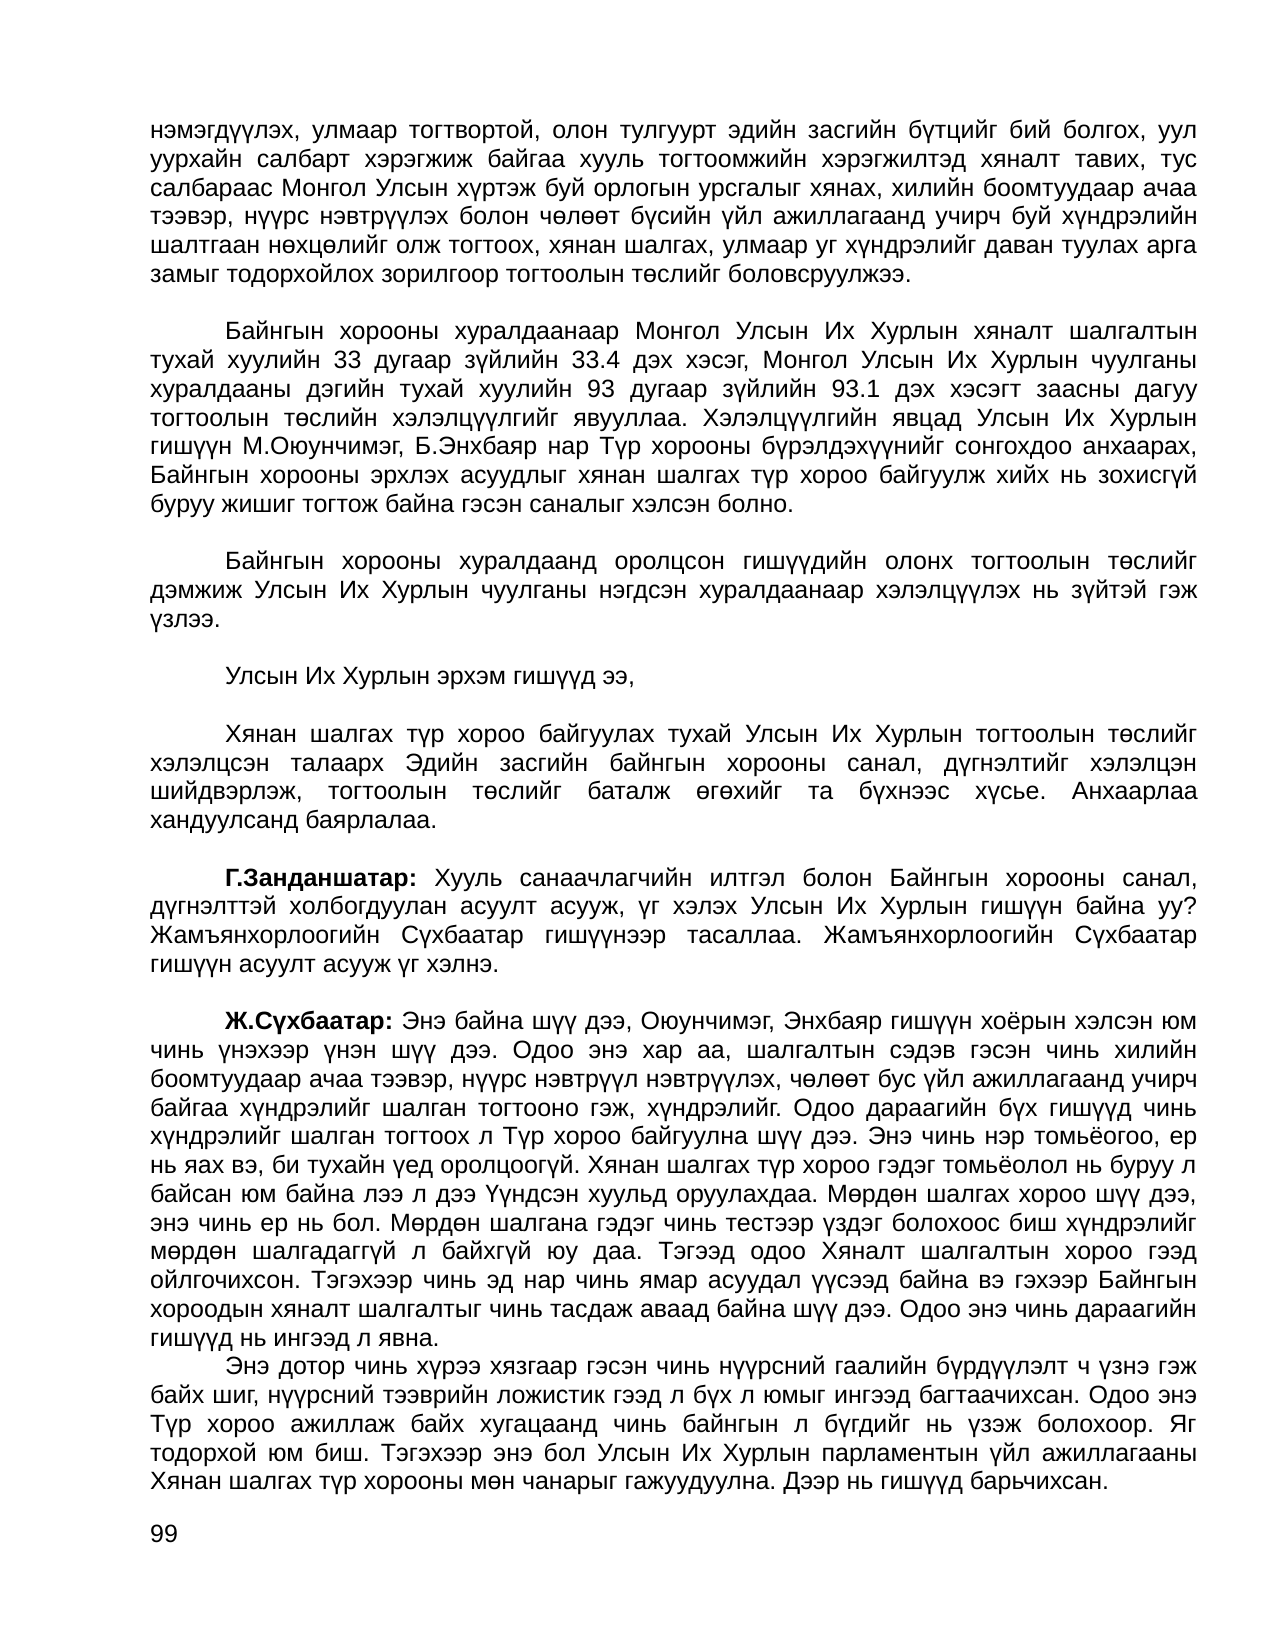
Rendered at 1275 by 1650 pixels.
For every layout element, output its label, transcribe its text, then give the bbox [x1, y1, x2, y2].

text Байнгын хорооны хуралдаанаар Монгол Улсын Их Хурлын хяналт шалгалтын тухай хуулийн 33 дугаар зүйлийн 33.4 дэх хэсэг, Монгол Улсын Их Хурлын чуулганы хуралдааны дэгийн тухай хуулийн 93 дугаар зүйлийн 93.1 дэх хэсэгт заасны дагуу тогтоолын төслийн хэлэлцүүлгийг явууллаа. Хэлэлцүүлгийн явцад Улсын Их Хурлын гишүүн М.Оюунчимэг, Б.Энхбаяр нар Түр хорооны бүрэлдэхүүнийг сонгохдоо анхаарах, Байнгын хорооны эрхлэх асуудлыг хянан шалгах түр хороо байгуулж хийх нь зохисгүй буруу жишиг тогтож байна гэсэн саналыг хэлсэн болно. [150, 316, 1198, 517]
text Г.Занданшатар: Хууль санаачлагчийн илтгэл болон Байнгын хорооны санал, дүгнэлттэй холбогдуулан асуулт асууж, үг хэлэх Улсын Их Хурлын гишүүн байна уу? Жамъянхорлоогийн Сүхбаатар гишүүнээр тасаллаа. Жамъянхорлоогийн Сүхбаатар гишүүн асуулт асууж үг хэлнэ. [150, 862, 1198, 977]
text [150, 115, 1198, 287]
text Ж.Сүхбаатар: Энэ байна шүү дээ, Оюунчимэг, Энхбаяр гишүүн хоёрын хэлсэн юм чинь үнэхээр үнэн шүү дээ. Одоо энэ хар аа, шалгалтын сэдэв гэсэн чинь хилийн боомтуудаар ачаа тээвэр, нүүрс нэвтрүүл нэвтрүүлэх, чөлөөт бус үйл ажиллагаанд учирч байгаа хүндрэлийг шалган тогтооно гэж, хүндрэлийг. Одоо дараагийн бүх гишүүд чинь хүндрэлийг шалган тогтоох л Түр хороо байгуулна шүү дээ. Энэ чинь нэр томьёогоо, ер нь яах вэ, би тухайн үед оролцоогүй. Хянан шалгах түр хороо гэдэг томьёолол нь буруу л байсан юм байна лээ л дээ Үүндсэн хуульд оруулахдаа. Мөрдөн шалгах хороо шүү дээ, энэ чинь ер нь бол. Мөрдөн шалгана гэдэг чинь тестээр үздэг болохоос биш хүндрэлийг мөрдөн шалгадаггүй л байхгүй юу даа. Тэгээд одоо Хяналт шалгалтын хороо гээд ойлгочихсон. Тэгэхээр чинь эд нар чинь ямар асуудал үүсээд байна вэ гэхээр Байнгын хороодын хяналт шалгалтыг чинь тасдаж аваад байна шүү дээ. Одоо энэ чинь дараагийн гишүүд нь ингээд л явна. [150, 1006, 1198, 1351]
text Энэ дотор чинь хүрээ хязгаар гэсэн чинь нүүрсний гаалийн бүрдүүлэлт ч үзнэ гэж байх шиг, нүүрсний тээврийн ложистик гээд л бүх л юмыг ингээд багтаачихсан. Одоо энэ Түр хороо ажиллаж байх хугацаанд чинь байнгын л бүгдийг нь үзэж болохоор. Яг тодорхой юм биш. Тэгэхээр энэ бол Улсын Их Хурлын парламентын үйл ажиллагааны Хянан шалгах түр хорооны мөн чанарыг гажуудуулна. Дээр нь гишүүд барьчихсан. [150, 1351, 1198, 1495]
text Байнгын хорооны хуралдаанд оролцсон гишүүдийн олонх тогтоолын төслийг дэмжиж Улсын Их Хурлын чуулганы нэгдсэн хуралдаанаар хэлэлцүүлэх нь зүйтэй гэж үзлээ. [150, 546, 1198, 632]
text Хянан шалгах түр хороо байгуулах тухай Улсын Их Хурлын тогтоолын төслийг хэлэлцсэн талаарх Эдийн засгийн байнгын хорооны санал, дүгнэлтийг хэлэлцэн шийдвэрлэж, тогтоолын төслийг баталж өгөхийг та бүхнээс хүсье. Анхаарлаа хандуулсанд баярлалаа. [150, 719, 1198, 834]
text Улсын Их Хурлын эрхэм гишүүд ээ, [150, 661, 1198, 690]
